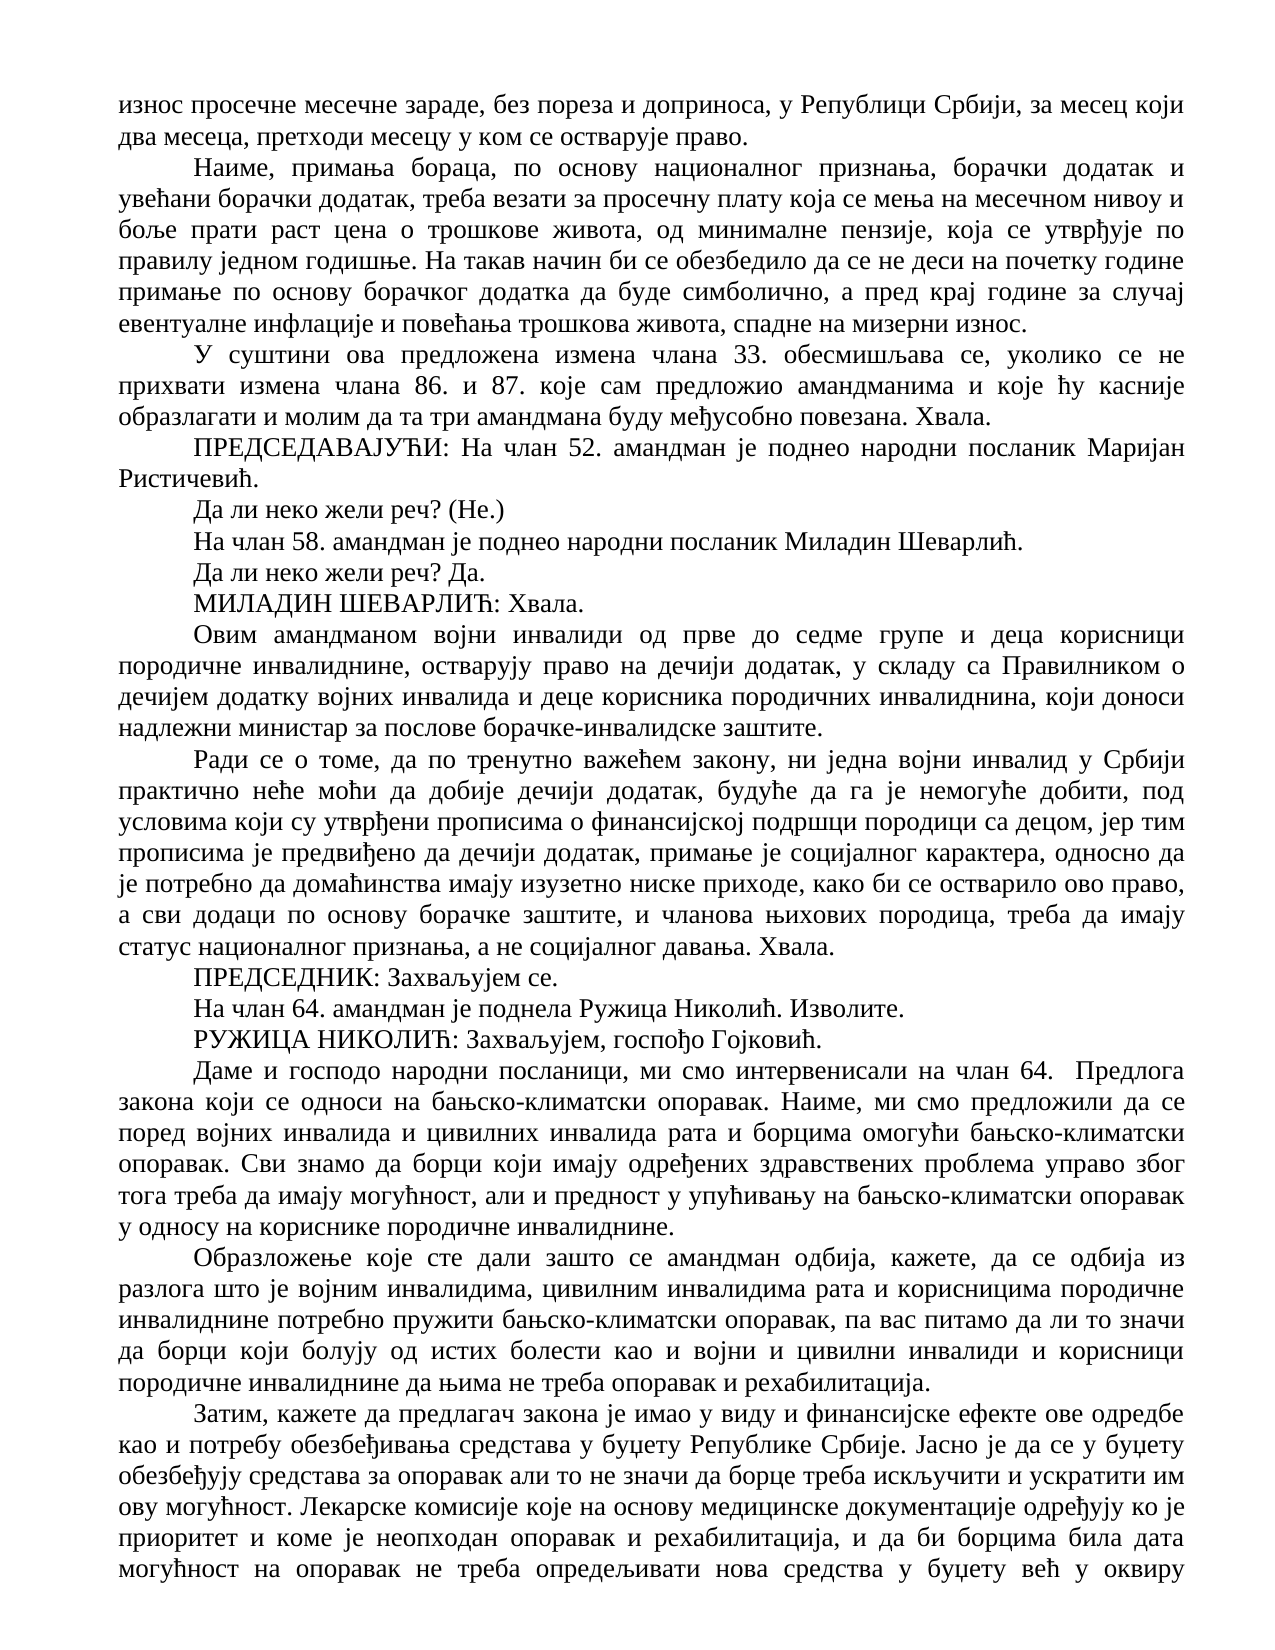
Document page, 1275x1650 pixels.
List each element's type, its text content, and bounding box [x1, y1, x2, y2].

text МИЛАДИН ШЕВАРЛИЋ: Хвала. [118, 587, 1186, 618]
text Да ли неко жели реч? (Не.) [118, 493, 1186, 525]
text РУЖИЦА НИКОЛИЋ: Захваљујем, госпођо Гојковић. [118, 1023, 1186, 1054]
text Овим амандманом војни инвалиди од прве до седме групе и деца корисници породичне инвалиднине, остварују право на дечији додатак, у складу са Правилником о дечијем додатку војних инвалида и деце корисника породичних инвалиднина, који доноси надлежни министар за послове борачке-инвалидске заштите. [118, 618, 1186, 743]
text ПРЕДСЕДНИК: Захваљујем се. [118, 961, 1186, 992]
text Образложење које сте дали зашто се амандман одбија, кажете, да се одбија из разлога што је војним инвалидима, цивилним инвалидима рата и корисницима породичне инвалиднине потребно пружити бањско-климатски опоравак, па вас питамо да ли то значи да борци који болују од истих болести као и војни и цивилни инвалиди и корисници породичне инвалиднине да њима не треба опоравак и рехабилитација. [118, 1241, 1186, 1397]
text У суштини ова предложена измена члана 33. обесмишљава се, уколико се не прихвати измена члана 86. и 87. које сам предложио амандманима и које ћу касније образлагати и молим да та три амандмана буду међусобно повезана. Хвала. [118, 338, 1186, 431]
text Ради се о томе, да по тренутно важећем закону, ни једна војни инвалид у Србији практично неће моћи да добије дечији додатак, будуће да га је немогуће добити, под условима који су утврђени прописима о финансијској подршци породици са децом, јер тим прописима је предвиђено да дечији додатак, примање је социјалног карактера, односно да је потребно да домаћинства имају изузетно ниске приходе, како би се остварило ово право, а сви додаци по основу борачке заштите, и чланова њихових породица, треба да имају статус националног признања, а не социјалног давања. Хвала. [118, 743, 1186, 961]
text Даме и господо народни посланици, ми смо интервенисали на члан 64. Предлога закона који се односи на бањско-климатски опоравак. Наиме, ми смо предложили да се поред војних инвалида и цивилних инвалида рата и борцима омогући бањско-климатски опоравак. Сви знамо да борци који имају одређених здравствених проблема управо због тога треба да имају могућност, али и предност у упућивању на бањско-климатски опоравак у односу на кориснике породичне инвалиднине. [118, 1054, 1186, 1241]
text На члан 58. амандман је поднео народни посланик Миладин Шеварлић. [118, 525, 1186, 556]
text На члан 64. амандман је поднела Ружица Николић. Изволите. [118, 992, 1186, 1023]
text ПРЕДСЕДАВАЈУЋИ: На члан 52. амандман је поднео народни посланик Маријан Ристичевић. [118, 431, 1186, 493]
text Наиме, примања бораца, по основу националног признања, борачки додатак и увећани борачки додатак, треба везати за просечну плату која се мења на месечном нивоу и боље прати раст цена о трошкове живота, од минималне пензије, која се утврђује по правилу једном годишње. На такав начин би се обезбедило да се не деси на почетку године примање по основу борачког додатка да буде симболично, а пред крај године за случај евентуалне инфлације и повећања трошкова живота, спадне на мизерни износ. [118, 151, 1186, 338]
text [118, 89, 1186, 151]
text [118, 1397, 1186, 1584]
text Да ли неко жели реч? Да. [118, 556, 1186, 587]
